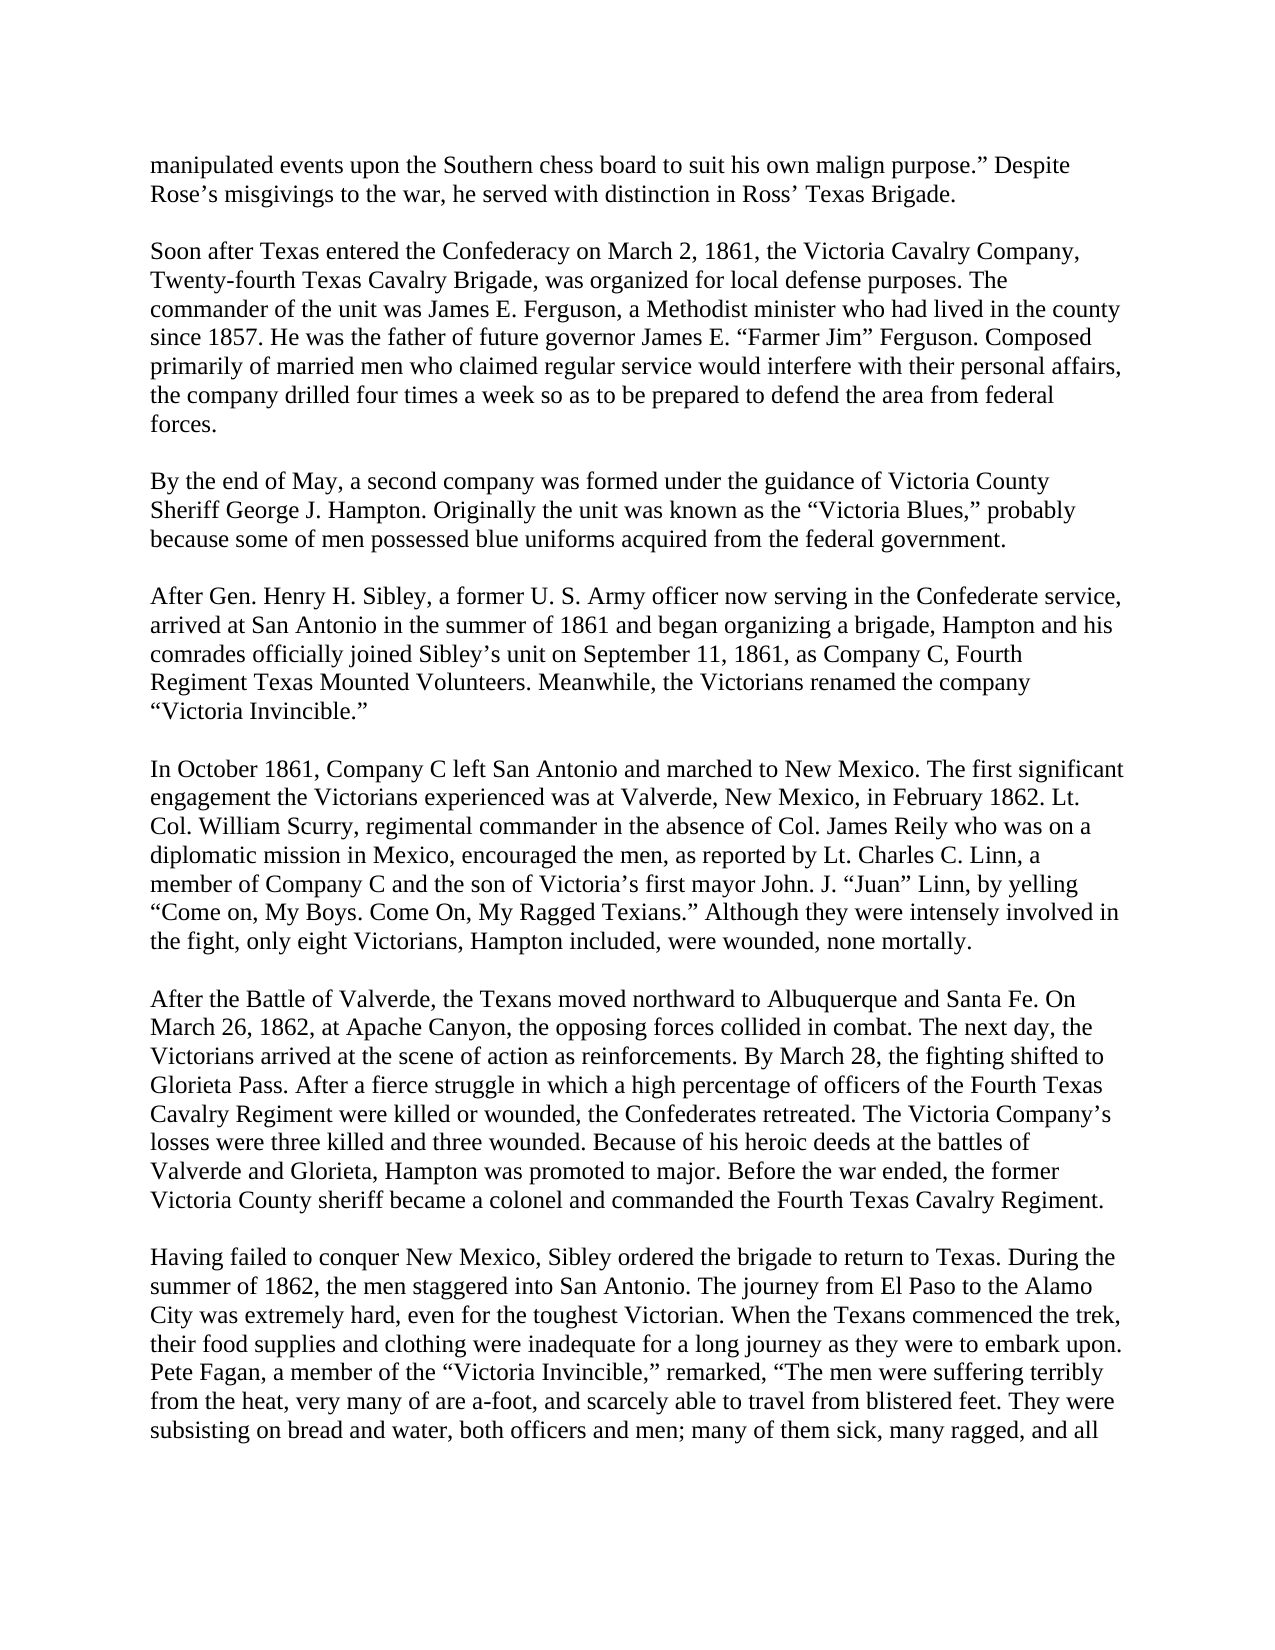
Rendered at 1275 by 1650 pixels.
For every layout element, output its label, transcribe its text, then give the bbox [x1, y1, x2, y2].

text Soon after Texas entered the Confederacy on March 2, 1861, the Victoria Cavalry Company, Twenty-fourth Texas Cavalry Brigade, was organized for local defense purposes. The commander of the unit was James E. Ferguson, a Methodist minister who had lived in the county since 1857. He was the father of future governor James E. “Farmer Jim” Ferguson. Composed primarily of married men who claimed regular service would interfere with their personal affairs, the company drilled four times a week so as to be prepared to defend the area from federal forces. [150, 236, 1125, 437]
text By the end of May, a second company was formed under the guidance of Victoria County Sheriff George J. Hampton. Originally the unit was known as the “Victoria Blues,” probably because some of men possessed blue uniforms acquired from the federal government. [150, 466, 1125, 552]
text After the Battle of Valverde, the Texans moved northward to Albuquerque and Santa Fe. On March 26, 1862, at Apache Canyon, the opposing forces collided in combat. The next day, the Victorians arrived at the scene of action as reinforcements. By March 28, the fighting shifted to Glorieta Pass. After a fierce struggle in which a high percentage of officers of the Fourth Texas Cavalry Regiment were killed or wounded, the Confederates retreated. The Victoria Company’s losses were three killed and three wounded. Because of his heroic deeds at the battles of Valverde and Glorieta, Hampton was promoted to major. Before the war ended, the former Victoria County sheriff became a colonel and commanded the Fourth Texas Cavalry Regiment. [150, 984, 1125, 1214]
text After Gen. Henry H. Sibley, a former U. S. Army officer now serving in the Confederate service, arrived at San Antonio in the summer of 1861 and began organizing a brigade, Hampton and his comrades officially joined Sibley’s unit on September 11, 1861, as Company C, Fourth Regiment Texas Mounted Volunteers. Meanwhile, the Victorians renamed the company “Victoria Invincible.” [150, 581, 1125, 725]
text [150, 1242, 1125, 1444]
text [150, 150, 1125, 207]
text In October 1861, Company C left San Antonio and marched to New Mexico. The first significant engagement the Victorians experienced was at Valverde, New Mexico, in February 1862. Lt. Col. William Scurry, regimental commander in the absence of Col. James Reily who was on a diplomatic mission in Mexico, encouraged the men, as reported by Lt. Charles C. Linn, a member of Company C and the son of Victoria’s first mayor John. J. “Juan” Linn, by yelling “Come on, My Boys. Come On, My Ragged Texians.” Although they were intensely involved in the fight, only eight Victorians, Hampton included, were wounded, none mortally. [150, 754, 1125, 955]
